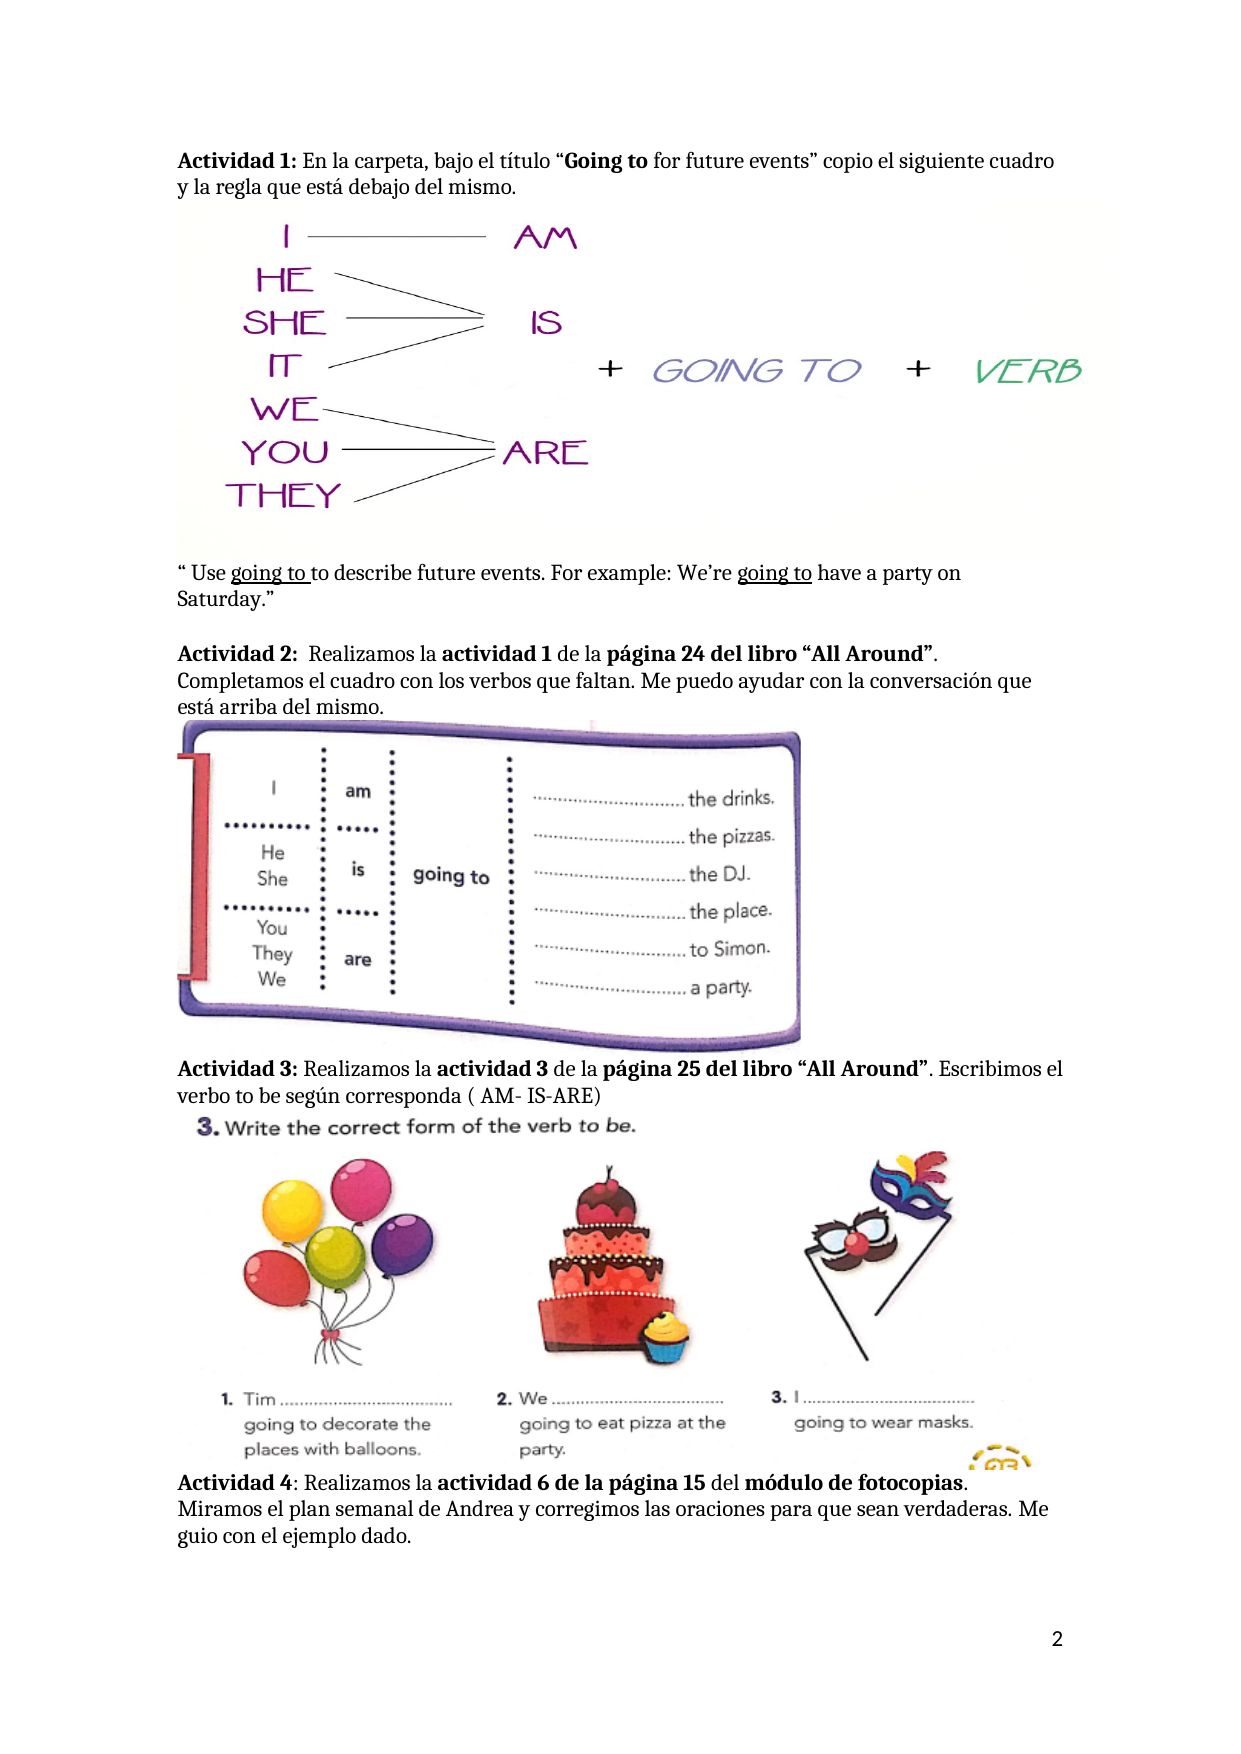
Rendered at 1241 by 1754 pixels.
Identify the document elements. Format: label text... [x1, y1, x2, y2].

picture [177, 720, 801, 1057]
text Actividad 1: En la carpeta, bajo el título “Going to for future events” copio el siguiente cuadro y la regla que está debajo del mismo. [177, 148, 1063, 200]
picture [177, 200, 1117, 560]
picture [177, 1108, 1035, 1470]
text “ Use going to to describe future events. For example: We’re going to have a party on Saturday.” [177, 560, 1063, 612]
text Actividad 4: Realizamos la actividad 6 de la página 15 del módulo de fotocopias. Miramos el plan semanal de Andrea y corregimos las oraciones para que sean verdaderas. Me guio con el ejemplo dado. [177, 1470, 1063, 1549]
text Actividad 3: Realizamos la actividad 3 de la página 25 del libro “All Around”. Escribimos el verbo to be según corresponda ( AM- IS-ARE) [177, 1056, 1063, 1109]
text Actividad 2: Realizamos la actividad 1 de la página 24 del libro “All Around”. Completamos el cuadro con los verbos que faltan. Me puedo ayudar con la conversación que está arriba del mismo. [177, 641, 1063, 720]
